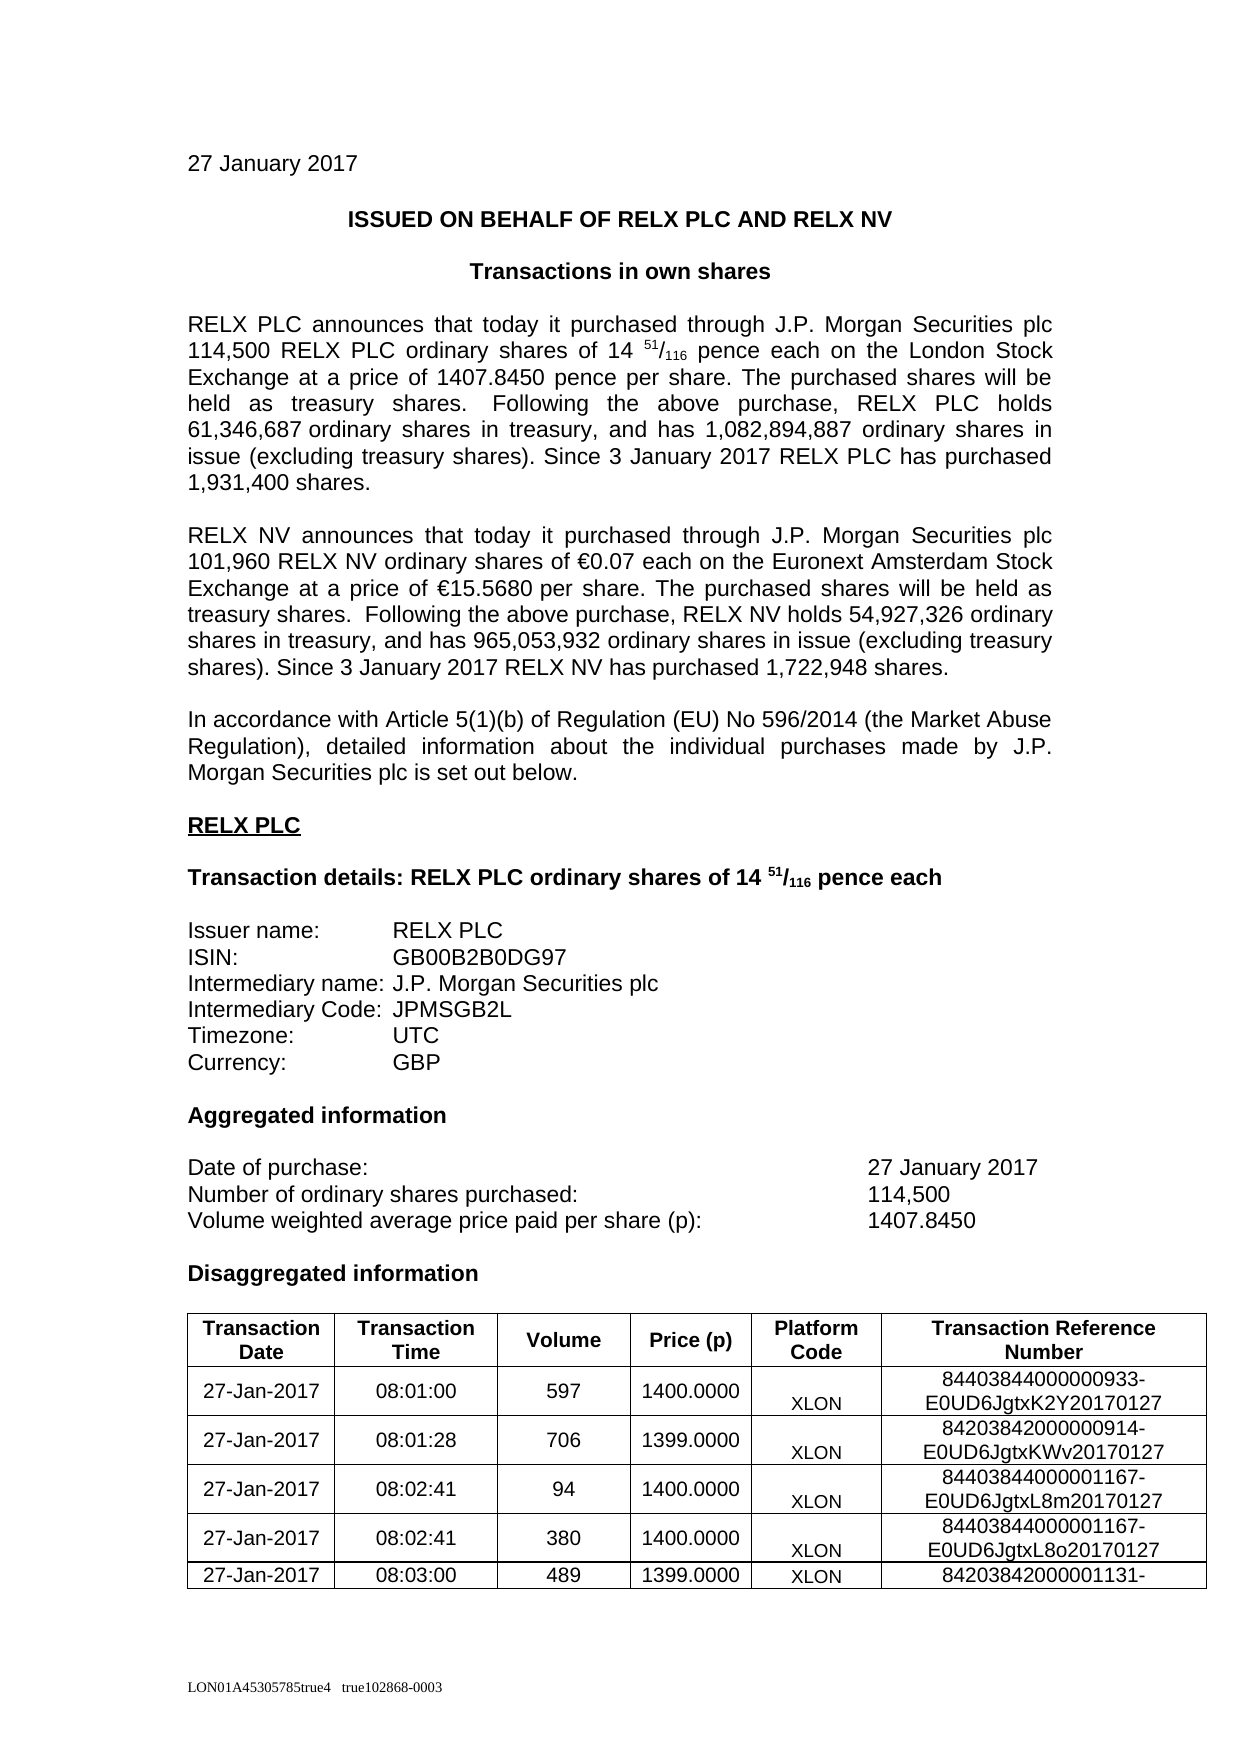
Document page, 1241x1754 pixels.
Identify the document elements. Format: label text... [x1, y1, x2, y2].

table_header Platform Code [752, 1314, 881, 1366]
table_header Transaction Date [188, 1314, 334, 1366]
table_cell Intermediary Code: [187, 996, 392, 1022]
table_cell J.P. Morgan Securities plc [392, 970, 802, 996]
table_cell 706 [498, 1416, 630, 1463]
table_cell 08:03:00 [335, 1563, 497, 1588]
table_cell 08:02:41 [335, 1465, 497, 1512]
table_cell 08:01:00 [335, 1367, 497, 1414]
table_cell 27-Jan-2017 [188, 1465, 334, 1512]
table_cell XLON [752, 1563, 881, 1588]
table_cell 27-Jan-2017 [188, 1514, 334, 1561]
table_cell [882, 1563, 1206, 1588]
table_cell GBP [392, 1049, 802, 1075]
table_header 27 January 2017 [868, 1154, 1044, 1181]
table_cell 08:02:41 [335, 1514, 497, 1561]
text Disaggregated information [187, 1260, 1053, 1286]
table_cell XLON [752, 1514, 881, 1561]
table_cell Intermediary name: [187, 970, 392, 996]
table_header Transaction Time [335, 1314, 497, 1366]
table_cell 84403844000001167-E0UD6JgtxL8m20170127 [882, 1465, 1206, 1512]
table_cell 489 [498, 1563, 630, 1588]
table_cell JPMSGB2L [392, 996, 802, 1022]
table_cell Timezone: [187, 1023, 392, 1049]
table_cell 27-Jan-2017 [188, 1416, 334, 1463]
text ISSUED ON BEHALF OF RELX PLC AND RELX NV [187, 206, 1053, 232]
table_cell 1407.8450 [868, 1207, 1044, 1233]
table_cell XLON [752, 1465, 881, 1512]
table_cell Currency: [187, 1049, 392, 1075]
text In accordance with Article 5(1)(b) of Regulation (EU) No 596/2014 (the Market Abuse Regulation), detailed information about the individual purchases made by J.P. Morgan Securities plc is set out below. [187, 706, 1053, 785]
table_cell 84403844000000933-E0UD6JgtxK2Y20170127 [882, 1367, 1206, 1414]
table_cell 1399.0000 [631, 1416, 751, 1463]
text Transaction details: RELX PLC ordinary shares of 14 51/116 pence each [187, 864, 1053, 891]
table_header Issuer name: [187, 917, 392, 943]
table_cell 1399.0000 [631, 1563, 751, 1588]
text RELX NV announces that today it purchased through J.P. Morgan Securities plc 101,960 RELX NV ordinary shares of €0.07 each on the Euronext Amsterdam Stock Exchange at a price of €15.5680 per share. The purchased shares will be held as treasury shares. Following the above purchase, RELX NV holds 54,927,326 ordinary shares in treasury, and has 965,053,932 ordinary shares in issue (excluding treasury shares). Since 3 January 2017 RELX NV has purchased 1,722,948 shares. [187, 522, 1053, 680]
table_cell ISIN: [187, 944, 392, 970]
table_header Transaction Reference Number [882, 1314, 1206, 1366]
table_cell GB00B2B0DG97 [392, 944, 802, 970]
table_cell Number of ordinary shares purchased: [187, 1181, 867, 1207]
text RELX PLC [187, 812, 1053, 838]
table_cell 597 [498, 1367, 630, 1414]
table_cell XLON [752, 1367, 881, 1414]
text Transactions in own shares [187, 258, 1053, 284]
table_cell 84403844000001167-E0UD6JgtxL8o20170127 [882, 1514, 1206, 1561]
table_cell 94 [498, 1465, 630, 1512]
table_cell 1400.0000 [631, 1514, 751, 1561]
text 27 January 2017 [187, 150, 1053, 176]
table_header Volume [498, 1314, 630, 1366]
text RELX PLC announces that today it purchased through J.P. Morgan Securities plc 114,500 RELX PLC ordinary shares of 14 51/116 pence each on the London Stock Exchange at a price of 1407.8450 pence per share. The purchased shares will be held as treasury shares. Following the above purchase, RELX PLC holds 61,346,687 ordinary shares in treasury, and has 1,082,894,887 ordinary shares in issue (excluding treasury shares). Since 3 January 2017 RELX PLC has purchased 1,931,400 shares. [187, 311, 1053, 495]
table_cell XLON [752, 1416, 881, 1463]
table_header Date of purchase: [187, 1154, 867, 1181]
table_cell 27-Jan-2017 [188, 1563, 334, 1588]
table_cell 27-Jan-2017 [188, 1367, 334, 1414]
table_cell 08:01:28 [335, 1416, 497, 1463]
text Aggregated information [187, 1102, 1053, 1128]
table_cell Volume weighted average price paid per share (p): [187, 1207, 867, 1233]
table_cell 84203842000000914-E0UD6JgtxKWv20170127 [882, 1416, 1206, 1463]
table_header RELX PLC [392, 917, 802, 943]
table_cell 380 [498, 1514, 630, 1561]
table_header Price (p) [631, 1314, 751, 1366]
table_cell UTC [392, 1023, 802, 1049]
table_cell 1400.0000 [631, 1465, 751, 1512]
table_cell 1400.0000 [631, 1367, 751, 1414]
table_cell 114,500 [868, 1181, 1044, 1207]
